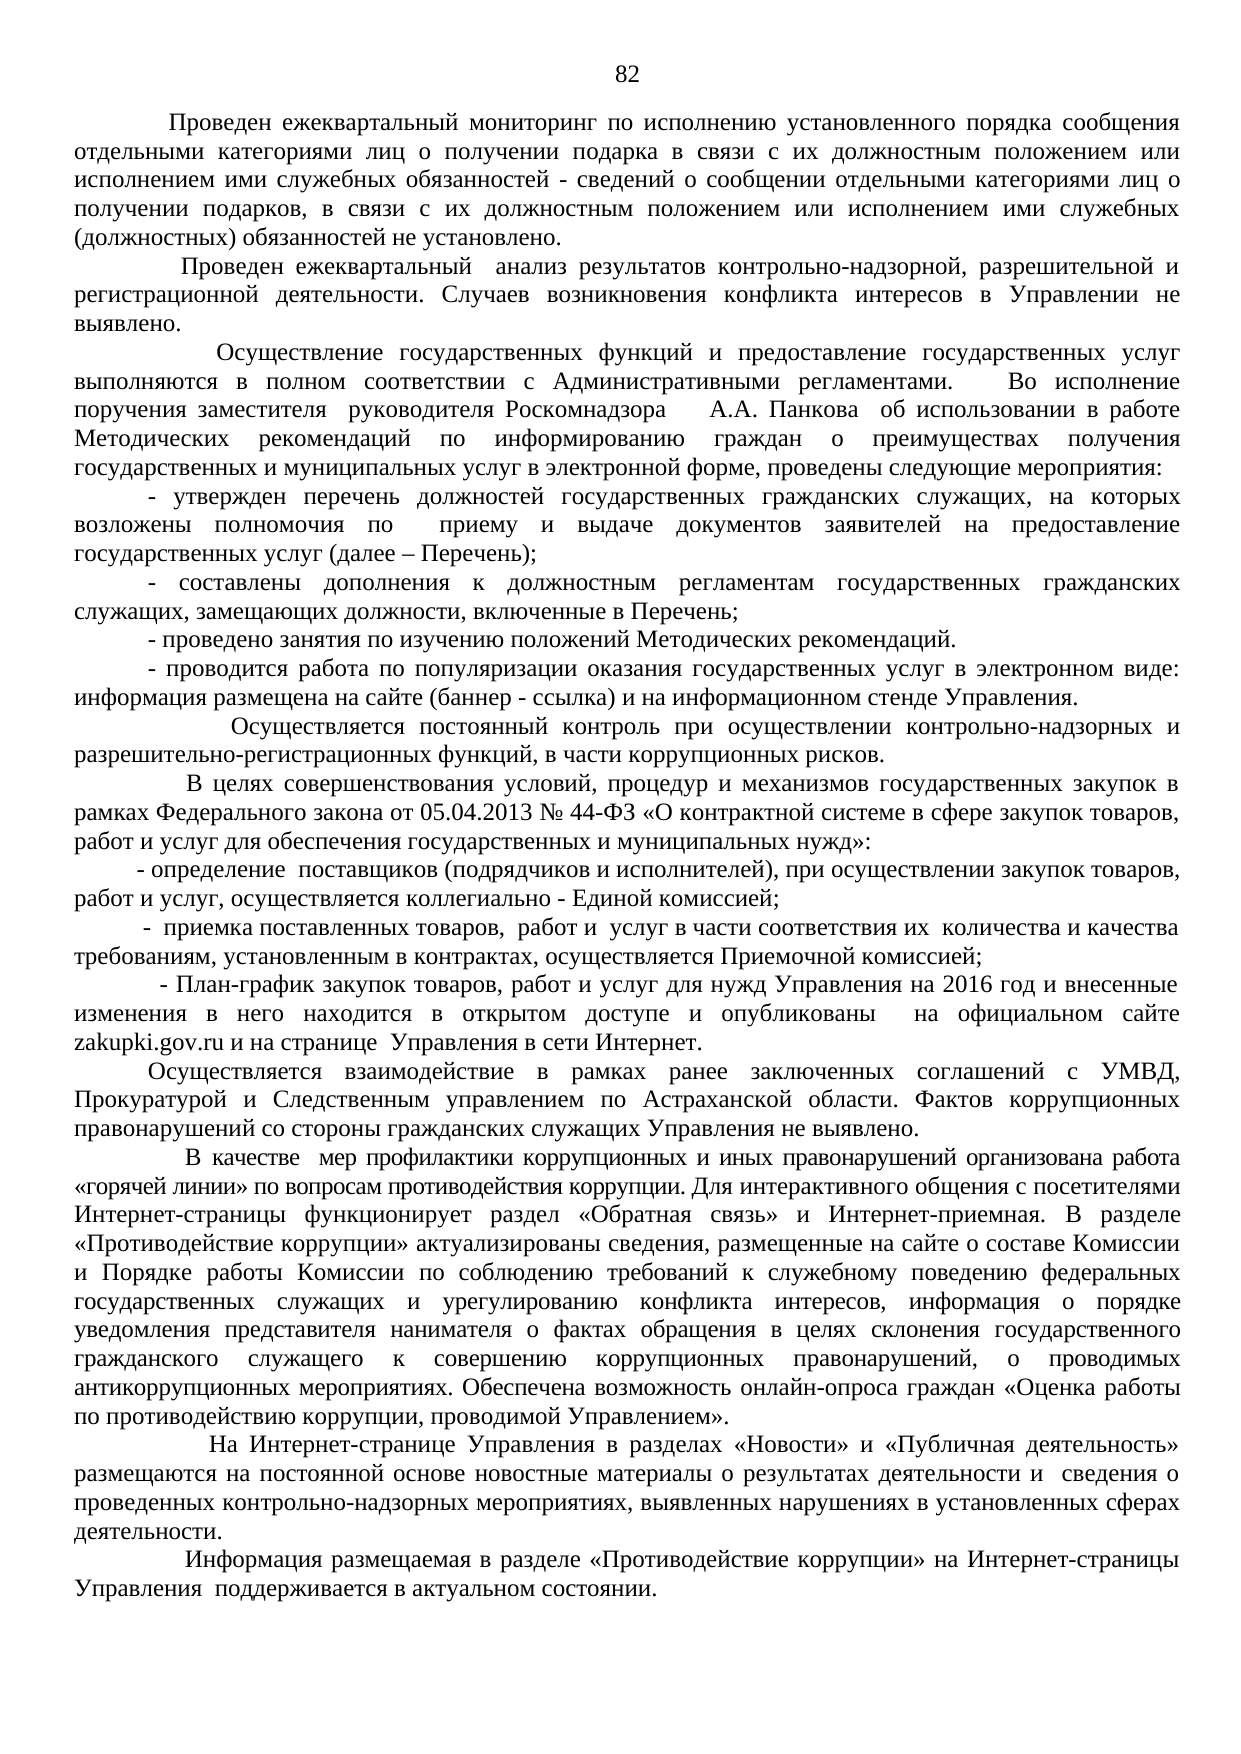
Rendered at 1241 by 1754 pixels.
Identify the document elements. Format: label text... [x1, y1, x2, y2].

text Проведен ежеквартальный мониторинг по исполнению установленного порядка сообщения отдельными категориями лиц о получении подарка в связи с их должностным положением или исполнением ими служебных обязанностей - сведений о сообщении отдельными категориями лиц о получении подарков, в связи с их должностным положением или исполнением ими служебных (должностных) обязанностей не установлено. [74, 107, 1181, 251]
text Осуществление государственных функций и предоставление государственных услуг выполняются в полном соответствии с Административными регламентами. Во исполнение поручения заместителя руководителя Роскомнадзора А.А. Панкова об использовании в работе Методических рекомендаций по информированию граждан о преимуществах получения государственных и муниципальных услуг в электронной форме, проведены следующие мероприятия: [74, 337, 1181, 481]
text - определение поставщиков (подрядчиков и исполнителей), при осуществлении закупок товаров, работ и услуг, осуществляется коллегиально - Единой комиссией; [74, 854, 1181, 912]
text В качестве мер профилактики коррупционных и иных правонарушений организована работа «горячей линии» по вопросам противодействия коррупции. Для интерактивного общения с посетителями Интернет-страницы функционирует раздел «Обратная связь» и Интернет-приемная. В разделе «Противодействие коррупции» актуализированы сведения, размещенные на сайте о составе Комиссии и Порядке работы Комиссии по соблюдению требований к служебному поведению федеральных государственных служащих и урегулированию конфликта интересов, информация о порядке уведомления представителя нанимателя о фактах обращения в целях склонения государственного гражданского служащего к совершению коррупционных правонарушений, о проводимых антикоррупционных мероприятиях. Обеспечена возможность онлайн-опроса граждан «Оценка работы по противодействию коррупции, проводимой Управлением». [74, 1142, 1181, 1429]
text Осуществляется постоянный контроль при осуществлении контрольно-надзорных и разрешительно-регистрационных функций, в части коррупционных рисков. [74, 711, 1181, 768]
text В целях совершенствования условий, процедур и механизмов государственных закупок в рамках Федерального закона от 05.04.2013 № 44-ФЗ «О контрактной системе в сфере закупок товаров, работ и услуг для обеспечения государственных и муниципальных нужд»: [74, 768, 1181, 854]
text - утвержден перечень должностей государственных гражданских служащих, на которых возложены полномочия по приему и выдаче документов заявителей на предоставление государственных услуг (далее – Перечень); [74, 481, 1181, 567]
text Проведен ежеквартальный анализ результатов контрольно-надзорной, разрешительной и регистрационной деятельности. Случаев возникновения конфликта интересов в Управлении не выявлено. [74, 251, 1181, 337]
text - составлены дополнения к должностным регламентам государственных гражданских служащих, замещающих должности, включенные в Перечень; [74, 567, 1181, 624]
text Информация размещаемая в разделе «Противодействие коррупции» на Интернет-страницы Управления поддерживается в актуальном состоянии. [74, 1544, 1181, 1602]
text - проведено занятия по изучению положений Методических рекомендаций. [74, 624, 1181, 653]
text Осуществляется взаимодействие в рамках ранее заключенных соглашений с УМВД, Прокуратурой и Следственным управлением по Астраханской области. Фактов коррупционных правонарушений со стороны гражданских служащих Управления не выявлено. [74, 1056, 1181, 1142]
text На Интернет-странице Управления в разделах «Новости» и «Публичная деятельность» размещаются на постоянной основе новостные материалы о результатах деятельности и сведения о проведенных контрольно-надзорных мероприятиях, выявленных нарушениях в установленных сферах деятельности. [74, 1429, 1181, 1544]
text - проводится работа по популяризации оказания государственных услуг в электронном виде: информация размещена на сайте (баннер - ссылка) и на информационном стенде Управления. [74, 653, 1181, 711]
text - План-график закупок товаров, работ и услуг для нужд Управления на 2016 год и внесенные изменения в него находится в открытом доступе и опубликованы на официальном сайте zakupki.gov.ru и на странице Управления в сети Интернет. [74, 969, 1181, 1056]
text - приемка поставленных товаров, работ и услуг в части соответствия их количества и качества требованиям, установленным в контрактах, осуществляется Приемочной комиссией; [74, 912, 1181, 969]
